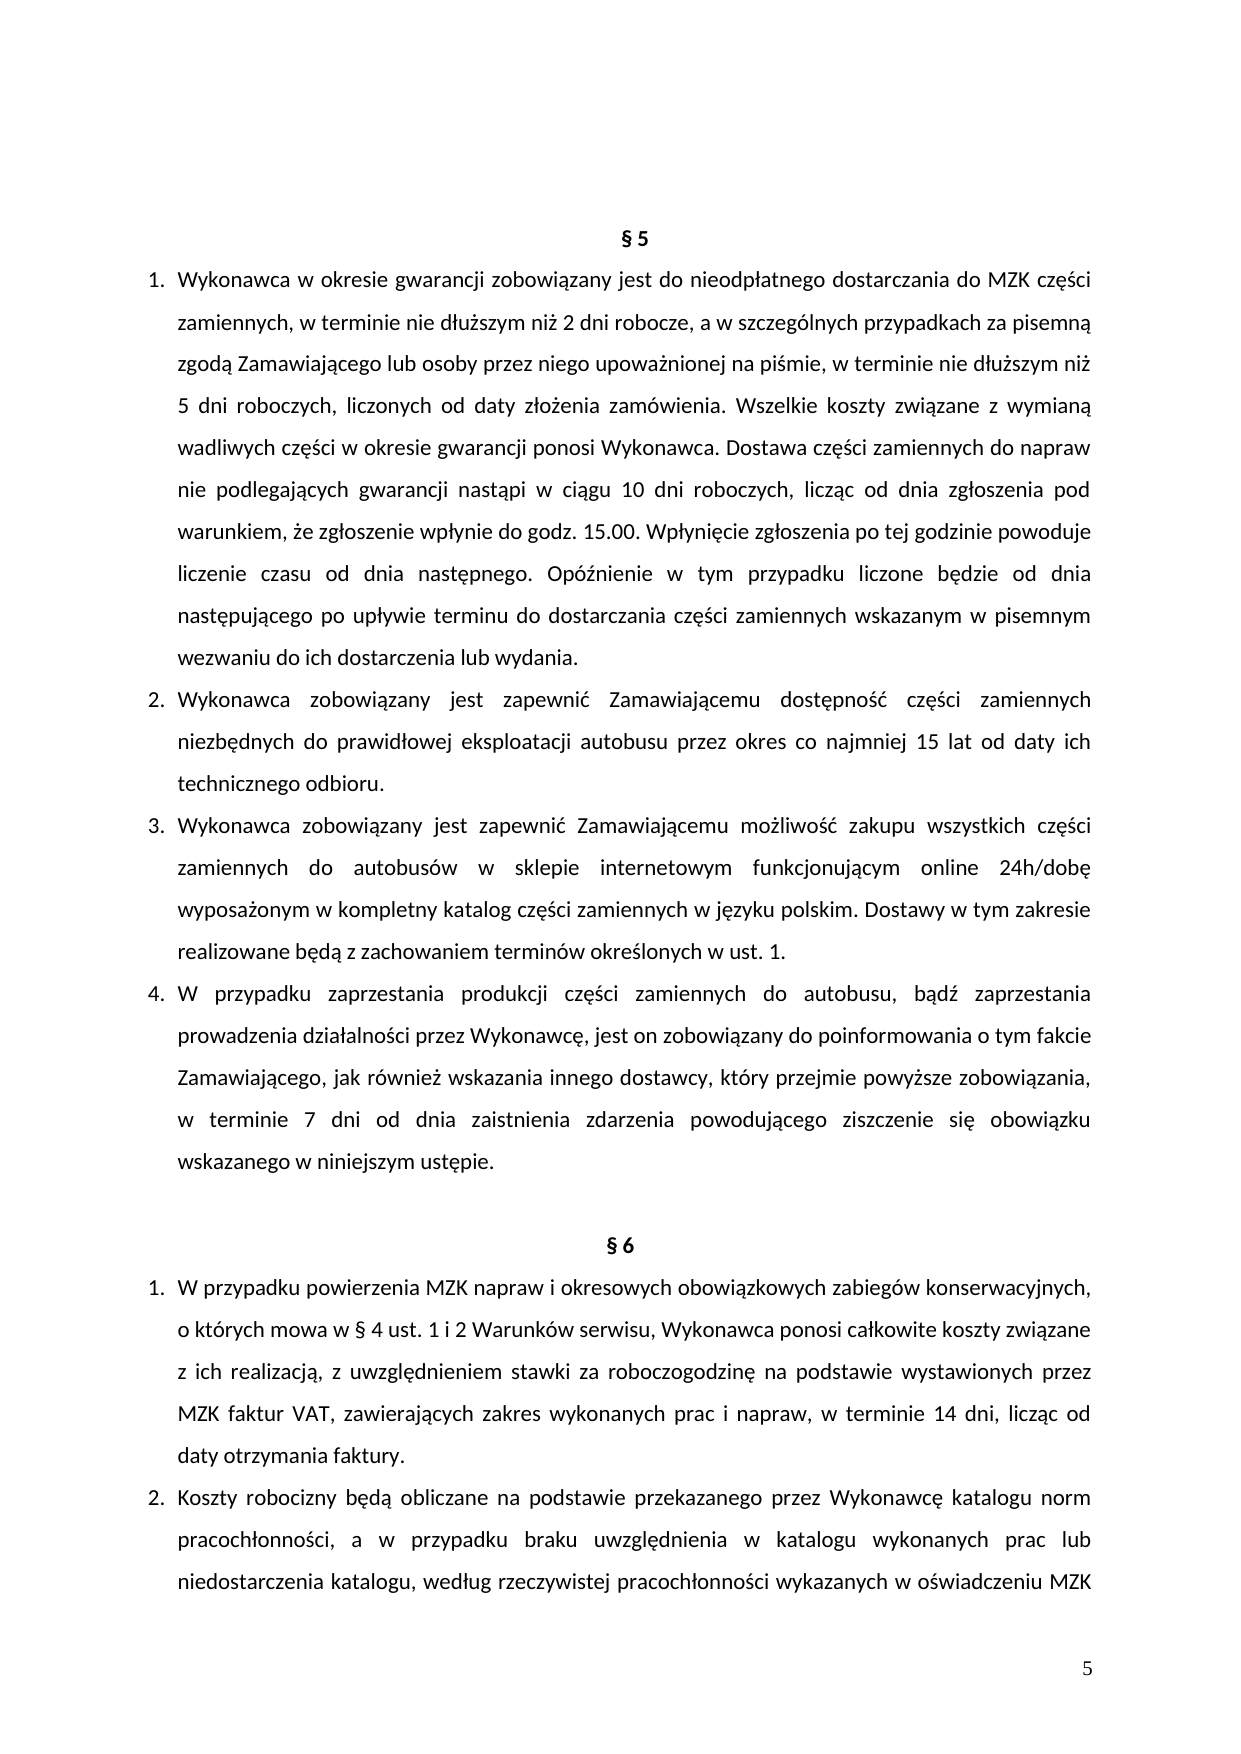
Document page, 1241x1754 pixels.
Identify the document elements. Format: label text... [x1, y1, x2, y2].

list W przypadku powierzenia MZK napraw i okresowych obowiązkowych zabiegów konserwacyjnych, o których mowa w § 4 ust. 1 i 2 Warunków serwisu, Wykonawca ponosi całkowite koszty związane z ich realizacją, z uwzględnieniem stawki za roboczogodzinę na podstawie wystawionych przez MZK faktur VAT, zawierających zakres wykonanych prac i napraw, w terminie 14 dni, licząc od daty otrzymania faktury. [148, 1273, 1093, 1469]
text § 5 [177, 224, 1093, 252]
list Wykonawca zobowiązany jest zapewnić Zamawiającemu dostępność części zamiennych niezbędnych do prawidłowej eksploatacji autobusu przez okres co najmniej 15 lat od daty ich technicznego odbioru. [148, 685, 1093, 797]
list Wykonawca zobowiązany jest zapewnić Zamawiającemu możliwość zakupu wszystkich części zamiennych do autobusów w sklepie internetowym funkcjonującym online 24h/dobę wyposażonym w kompletny katalog części zamiennych w języku polskim. Dostawy w tym zakresie realizowane będą z zachowaniem terminów określonych w ust. 1. [148, 811, 1093, 965]
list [148, 1483, 1093, 1595]
list § 6 [148, 1231, 1093, 1259]
list W przypadku zaprzestania produkcji części zamiennych do autobusu, bądź zaprzestania prowadzenia działalności przez Wykonawcę, jest on zobowiązany do poinformowania o tym fakcie Zamawiającego, jak również wskazania innego dostawcy, który przejmie powyższe zobowiązania, w terminie 7 dni od dnia zaistnienia zdarzenia powodującego ziszczenie się obowiązku wskazanego w niniejszym ustępie. [148, 979, 1093, 1175]
list Wykonawca w okresie gwarancji zobowiązany jest do nieodpłatnego dostarczania do MZK części zamiennych, w terminie nie dłuższym niż 2 dni robocze, a w szczególnych przypadkach za pisemną zgodą Zamawiającego lub osoby przez niego upoważnionej na piśmie, w terminie nie dłuższym niż 5 dni roboczych, liczonych od daty złożenia zamówienia. Wszelkie koszty związane z wymianą wadliwych części w okresie gwarancji ponosi Wykonawca. Dostawa części zamiennych do napraw nie podlegających gwarancji nastąpi w ciągu 10 dni roboczych, licząc od dnia zgłoszenia pod warunkiem, że zgłoszenie wpłynie do godz. 15.00. Wpłynięcie zgłoszenia po tej godzinie powoduje liczenie czasu od dnia następnego. Opóźnienie w tym przypadku liczone będzie od dnia następującego po upływie terminu do dostarczania części zamiennych wskazanym w pisemnym wezwaniu do ich dostarczenia lub wydania. [148, 266, 1093, 671]
